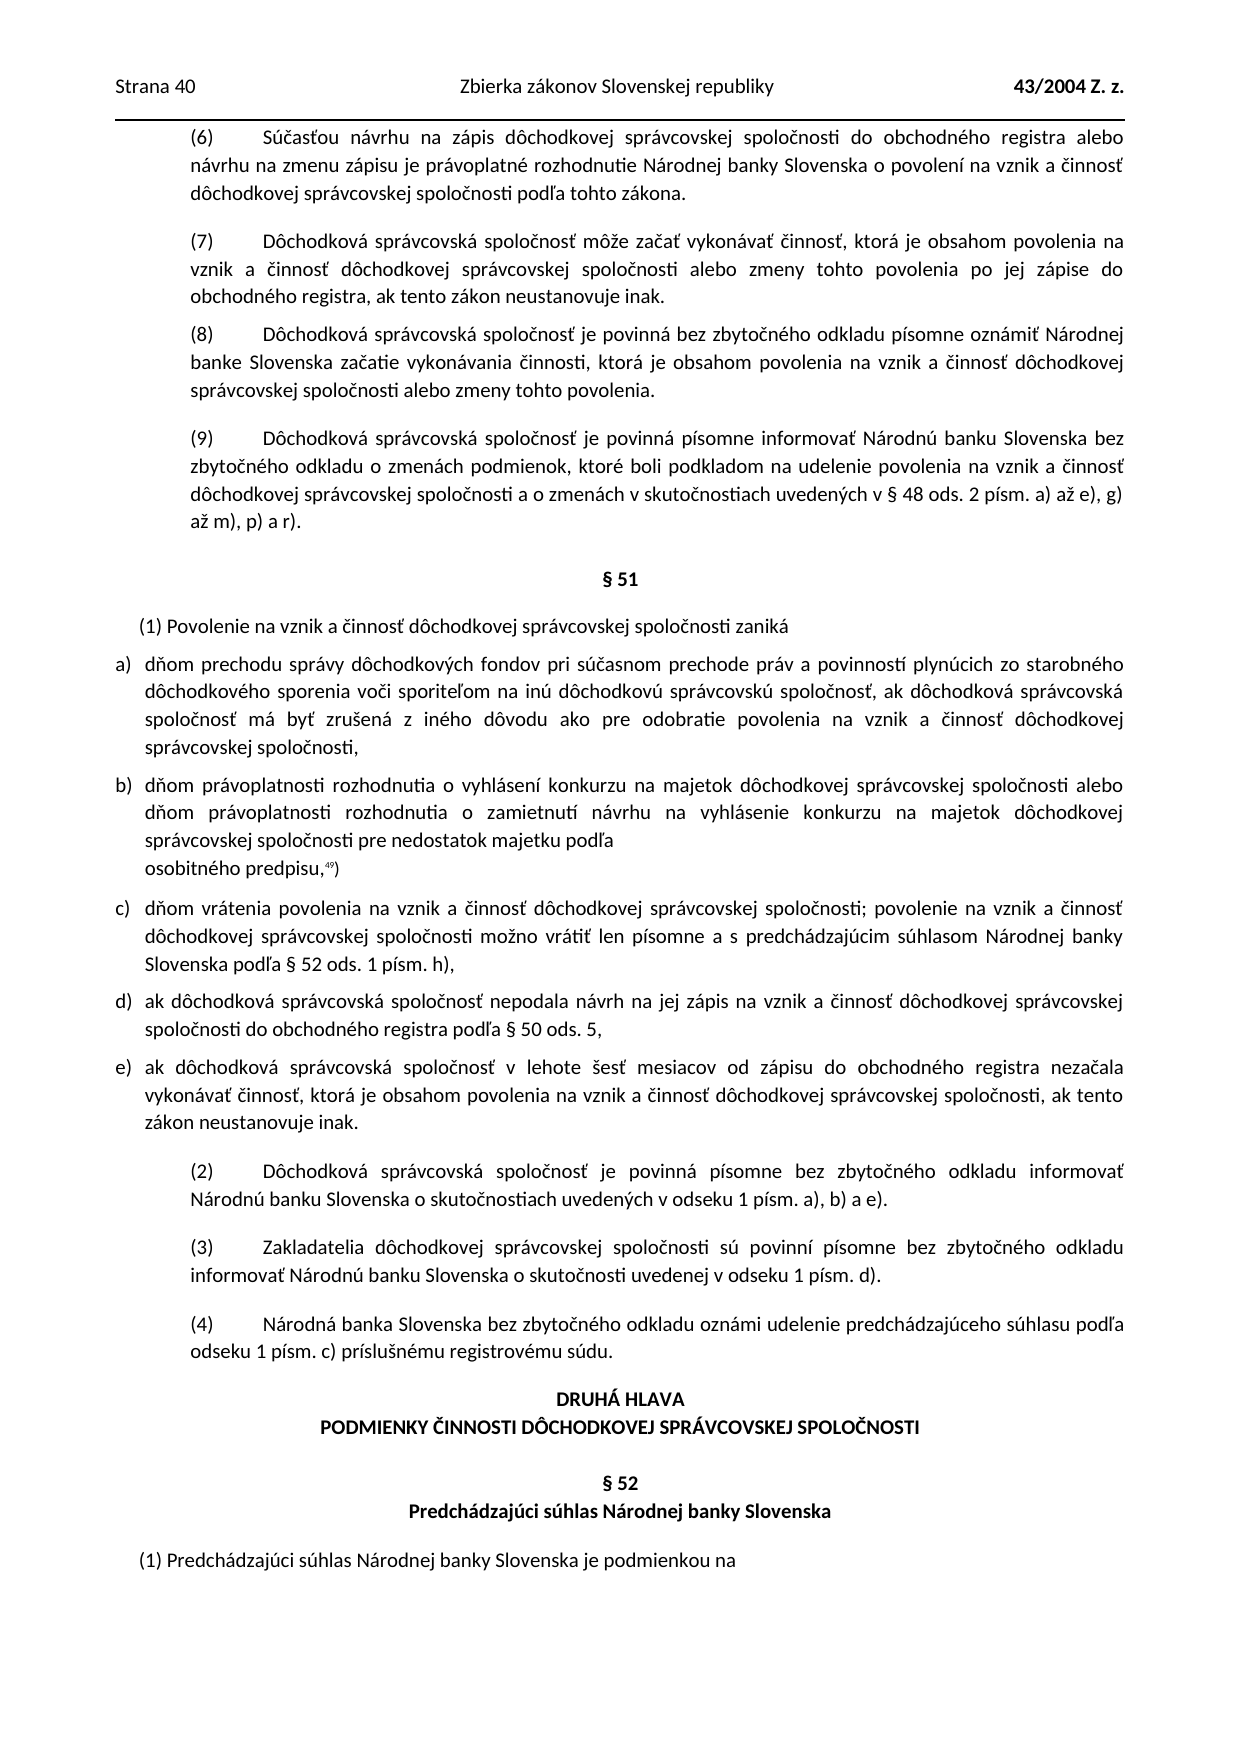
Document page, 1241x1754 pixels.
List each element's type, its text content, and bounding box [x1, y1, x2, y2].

text PODMIENKY ČINNOSTI DÔCHODKOVEJ SPRÁVCOVSKEJ SPOLOČNOSTI [156, 1414, 1084, 1440]
list Dôchodková správcovská spoločnosť je povinná písomne informovať Národnú banku Slovenska bez zbytočného odkladu o zmenách podmienok, ktoré boli podkladom na udelenie povolenia na vznik a činnosť dôchodkovej správcovskej spoločnosti a o zmenách v skutočnostiach uvedených v § 48 ods. 2 písm. a) až e), g) až m), p) a r). [190, 426, 1125, 534]
text (1) Predchádzajúci súhlas Národnej banky Slovenska je podmienkou na [139, 1547, 1125, 1572]
text osobitného predpisu,49) [144, 855, 1125, 880]
list ak dôchodková správcovská spoločnosť v lehote šesť mesiacov od zápisu do obchodného registra nezačala vykonávať činnosť, ktorá je obsahom povolenia na vznik a činnosť dôchodkovej správcovskej spoločnosti, ak tento zákon neustanovuje inak. [115, 1054, 1125, 1135]
list dňom vrátenia povolenia na vznik a činnosť dôchodkovej správcovskej spoločnosti; povolenie na vznik a činnosť dôchodkovej správcovskej spoločnosti možno vrátiť len písomne a s predchádzajúcim súhlasom Národnej banky Slovenska podľa § 52 ods. 1 písm. h), [115, 896, 1125, 976]
list dňom právoplatnosti rozhodnutia o vyhlásení konkurzu na majetok dôchodkovej správcovskej spoločnosti alebo dňom právoplatnosti rozhodnutia o zamietnutí návrhu na vyhlásenie konkurzu na majetok dôchodkovej správcovskej spoločnosti pre nedostatok majetku podľa [115, 772, 1125, 852]
list Zakladatelia dôchodkovej správcovskej spoločnosti sú povinní písomne bez zbytočného odkladu informovať Národnú banku Slovenska o skutočnosti uvedenej v odseku 1 písm. d). [190, 1234, 1125, 1288]
list Dôchodková správcovská spoločnosť môže začať vykonávať činnosť, ktorá je obsahom povolenia na vznik a činnosť dôchodkovej správcovskej spoločnosti alebo zmeny tohto povolenia po jej zápise do obchodného registra, ak tento zákon neustanovuje inak. [190, 228, 1125, 309]
text § 51 [156, 566, 1084, 592]
text (1) Povolenie na vznik a činnosť dôchodkovej správcovskej spoločnosti zaniká [139, 613, 1125, 638]
list ak dôchodková správcovská spoločnosť nepodala návrh na jej zápis na vznik a činnosť dôchodkovej správcovskej spoločnosti do obchodného registra podľa § 50 ods. 5, [115, 989, 1125, 1042]
list Súčasťou návrhu na zápis dôchodkovej správcovskej spoločnosti do obchodného registra alebo návrhu na zmenu zápisu je právoplatné rozhodnutie Národnej banky Slovenska o povolení na vznik a činnosť dôchodkovej správcovskej spoločnosti podľa tohto zákona. [190, 101, 1125, 205]
text § 52 [156, 1470, 1084, 1496]
text DRUHÁ HLAVA [156, 1386, 1084, 1411]
list Národná banka Slovenska bez zbytočného odkladu oznámi udelenie predchádzajúceho súhlasu podľa odseku 1 písm. c) príslušnému registrovému súdu. [190, 1311, 1125, 1364]
list dňom prechodu správy dôchodkových fondov pri súčasnom prechode práv a povinností plynúcich zo starobného dôchodkového sporenia voči sporiteľom na inú dôchodkovú správcovskú spoločnosť, ak dôchodková správcovská spoločnosť má byť zrušená z iného dôvodu ako pre odobratie povolenia na vznik a činnosť dôchodkovej správcovskej spoločnosti, [115, 651, 1125, 759]
list Dôchodková správcovská spoločnosť je povinná bez zbytočného odkladu písomne oznámiť Národnej banke Slovenska začatie vykonávania činnosti, ktorá je obsahom povolenia na vznik a činnosť dôchodkovej správcovskej spoločnosti alebo zmeny tohto povolenia. [190, 322, 1125, 402]
list Dôchodková správcovská spoločnosť je povinná písomne bez zbytočného odkladu informovať Národnú banku Slovenska o skutočnostiach uvedených v odseku 1 písm. a), b) a e). [190, 1158, 1125, 1211]
text Predchádzajúci súhlas Národnej banky Slovenska [156, 1498, 1084, 1524]
